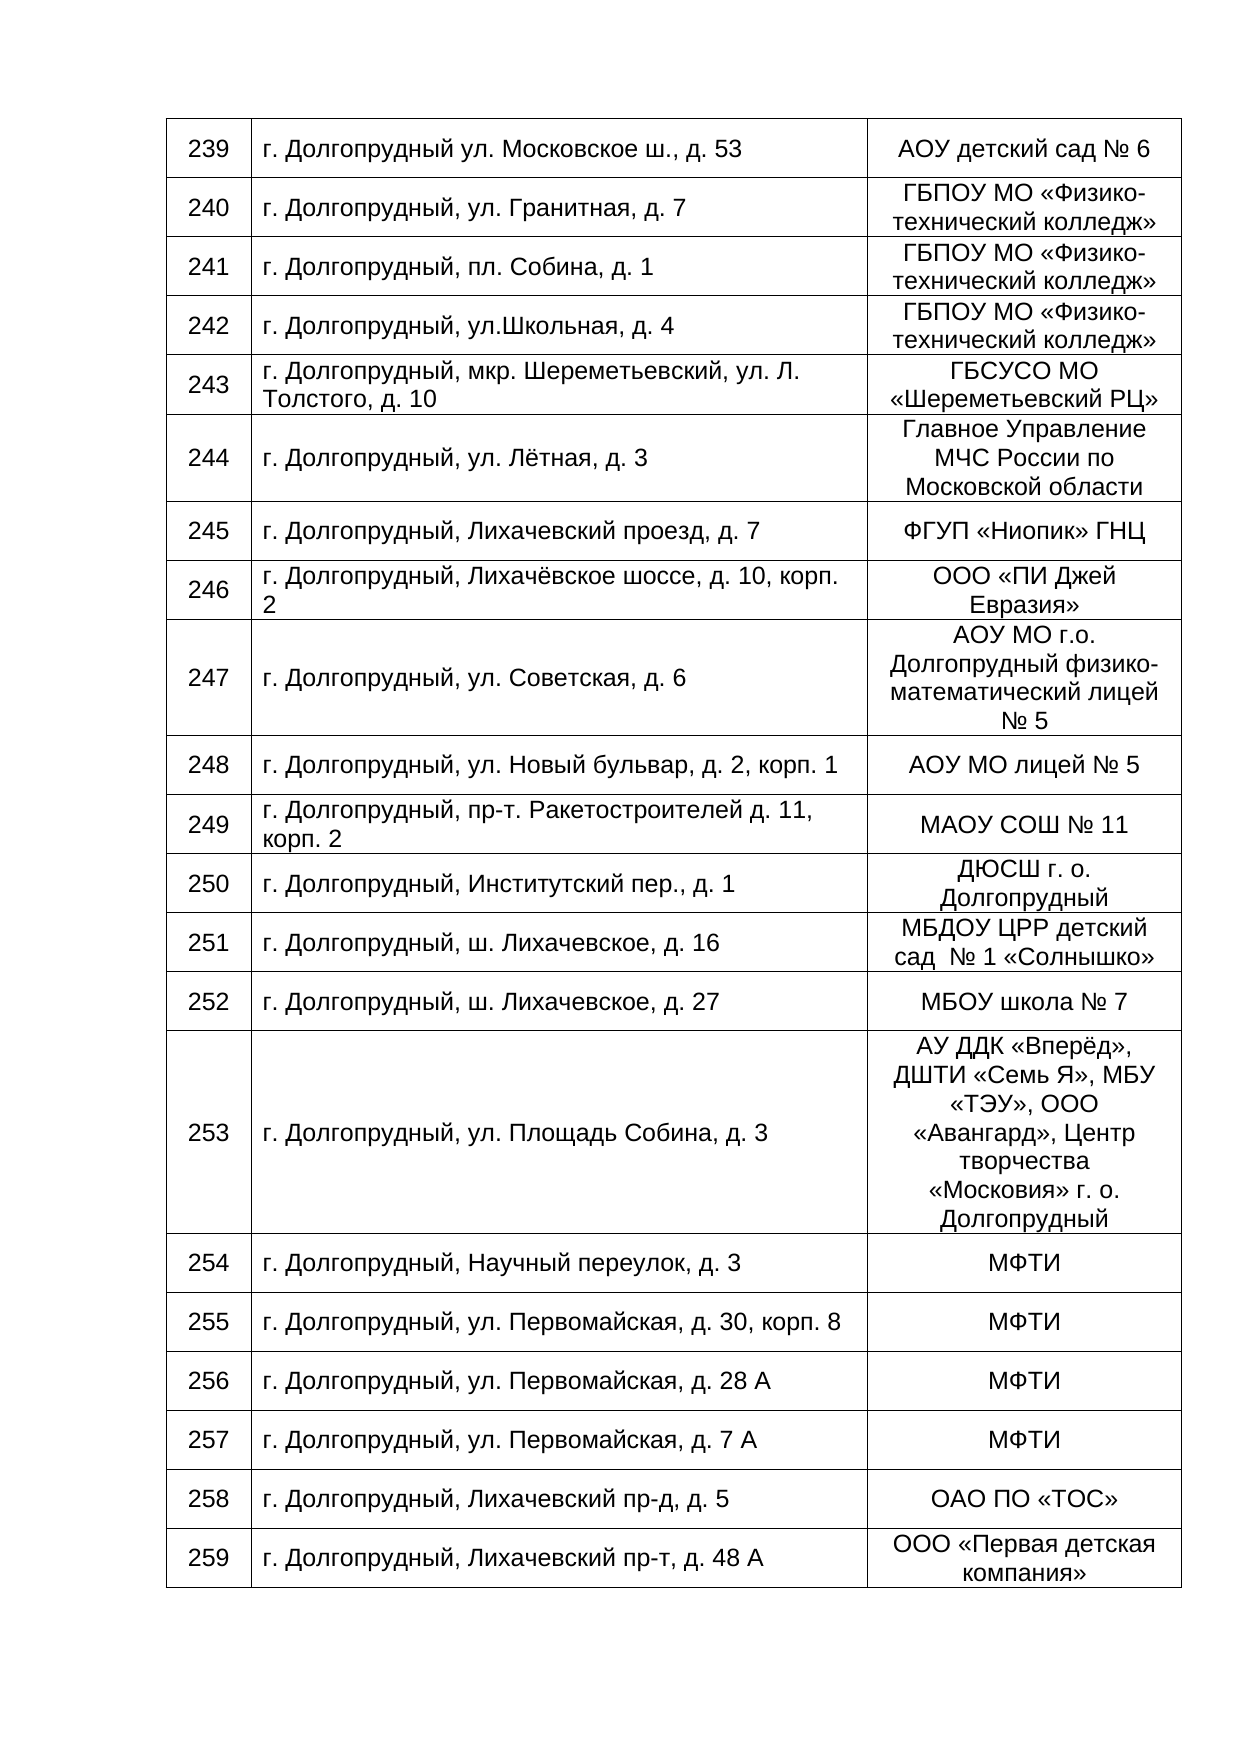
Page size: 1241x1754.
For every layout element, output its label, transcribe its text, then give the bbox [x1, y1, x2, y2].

table_cell г. Долгопрудный, ул. Лётная, д. 3 [252, 415, 867, 501]
table_cell МФТИ [868, 1293, 1181, 1351]
table_cell МАОУ СОШ № 11 [868, 795, 1181, 853]
table_cell Главное Управление МЧС России по Московской области [868, 415, 1181, 501]
table_cell 246 [167, 561, 251, 619]
table_cell 252 [167, 972, 251, 1030]
table_cell г. Долгопрудный, Лихачевский пр-т, д. 48 А [252, 1529, 867, 1587]
table_cell г. Долгопрудный ул. Московское ш., д. 53 [252, 119, 867, 177]
table_cell МБОУ школа № 7 [868, 972, 1181, 1030]
table_cell 257 [167, 1411, 251, 1469]
table_cell г. Долгопрудный, ул. Советская, д. 6 [252, 620, 867, 735]
table_cell 254 [167, 1234, 251, 1292]
table_cell 242 [167, 296, 251, 354]
table_cell г. Долгопрудный, ул. Площадь Собина, д. 3 [252, 1031, 867, 1232]
table_cell 258 [167, 1470, 251, 1528]
table_cell г. Долгопрудный, Лихачевский проезд, д. 7 [252, 502, 867, 560]
table_cell АУ ДДК «Вперёд», ДШТИ «Семь Я», МБУ «ТЭУ», ООО «Авангард», Центр творчества «Московия» г. о. Долгопрудный [868, 1031, 1181, 1232]
table_cell ГБСУСО МО «Шереметьевский РЦ» [868, 355, 1181, 413]
table_cell 259 [167, 1529, 251, 1587]
table_cell ГБПОУ МО «Физико-технический колледж» [868, 237, 1181, 295]
table_cell г. Долгопрудный, ул. Гранитная, д. 7 [252, 178, 867, 236]
table_cell 253 [167, 1031, 251, 1232]
table_cell АОУ МО г.о. Долгопрудный физико-математический лицей № 5 [868, 620, 1181, 735]
table_cell г. Долгопрудный, ул. Новый бульвар, д. 2, корп. 1 [252, 736, 867, 794]
table_cell г. Долгопрудный, пл. Собина, д. 1 [252, 237, 867, 295]
table_cell МФТИ [868, 1411, 1181, 1469]
table_cell г. Долгопрудный, ул.Школьная, д. 4 [252, 296, 867, 354]
table_cell г. Долгопрудный, Институтский пер., д. 1 [252, 854, 867, 912]
table_cell г. Долгопрудный, ш. Лихачевское, д. 27 [252, 972, 867, 1030]
table_cell МФТИ [868, 1352, 1181, 1410]
table_cell г. Долгопрудный, Лихачевский пр-д, д. 5 [252, 1470, 867, 1528]
table_cell г. Долгопрудный, ул. Первомайская, д. 28 А [252, 1352, 867, 1410]
table_cell г. Долгопрудный, мкр. Шереметьевский, ул. Л. Толстого, д. 10 [252, 355, 867, 413]
table_cell 239 [167, 119, 251, 177]
table_cell г. Долгопрудный, ул. Первомайская, д. 30, корп. 8 [252, 1293, 867, 1351]
table_cell г. Долгопрудный, пр-т. Ракетостроителей д. 11, корп. 2 [252, 795, 867, 853]
table_cell 251 [167, 913, 251, 971]
table_cell г. Долгопрудный, Научный переулок, д. 3 [252, 1234, 867, 1292]
table_cell 241 [167, 237, 251, 295]
table_cell ОАО ПО «ТОС» [868, 1470, 1181, 1528]
table_cell 256 [167, 1352, 251, 1410]
table_cell ДЮСШ г. о. Долгопрудный [868, 854, 1181, 912]
table_cell 255 [167, 1293, 251, 1351]
table_cell ООО «ПИ Джей Евразия» [868, 561, 1181, 619]
table_cell 247 [167, 620, 251, 735]
table_cell 245 [167, 502, 251, 560]
table_cell г. Долгопрудный, ш. Лихачевское, д. 16 [252, 913, 867, 971]
table_cell 249 [167, 795, 251, 853]
table_cell ФГУП «Ниопик» ГНЦ [868, 502, 1181, 560]
table_cell АОУ МО лицей № 5 [868, 736, 1181, 794]
table_cell г. Долгопрудный, Лихачёвское шоссе, д. 10, корп. 2 [252, 561, 867, 619]
table_cell 240 [167, 178, 251, 236]
table_cell ГБПОУ МО «Физико-технический колледж» [868, 178, 1181, 236]
table_cell г. Долгопрудный, ул. Первомайская, д. 7 А [252, 1411, 867, 1469]
table_cell АОУ детский сад № 6 [868, 119, 1181, 177]
table_cell ГБПОУ МО «Физико-технический колледж» [868, 296, 1181, 354]
table_cell 248 [167, 736, 251, 794]
table_cell МФТИ [868, 1234, 1181, 1292]
table_cell МБДОУ ЦРР детский сад № 1 «Солнышко» [868, 913, 1181, 971]
table_cell ООО «Первая детская компания» [868, 1529, 1181, 1587]
table_cell 244 [167, 415, 251, 501]
table_cell 250 [167, 854, 251, 912]
table_cell 243 [167, 355, 251, 413]
